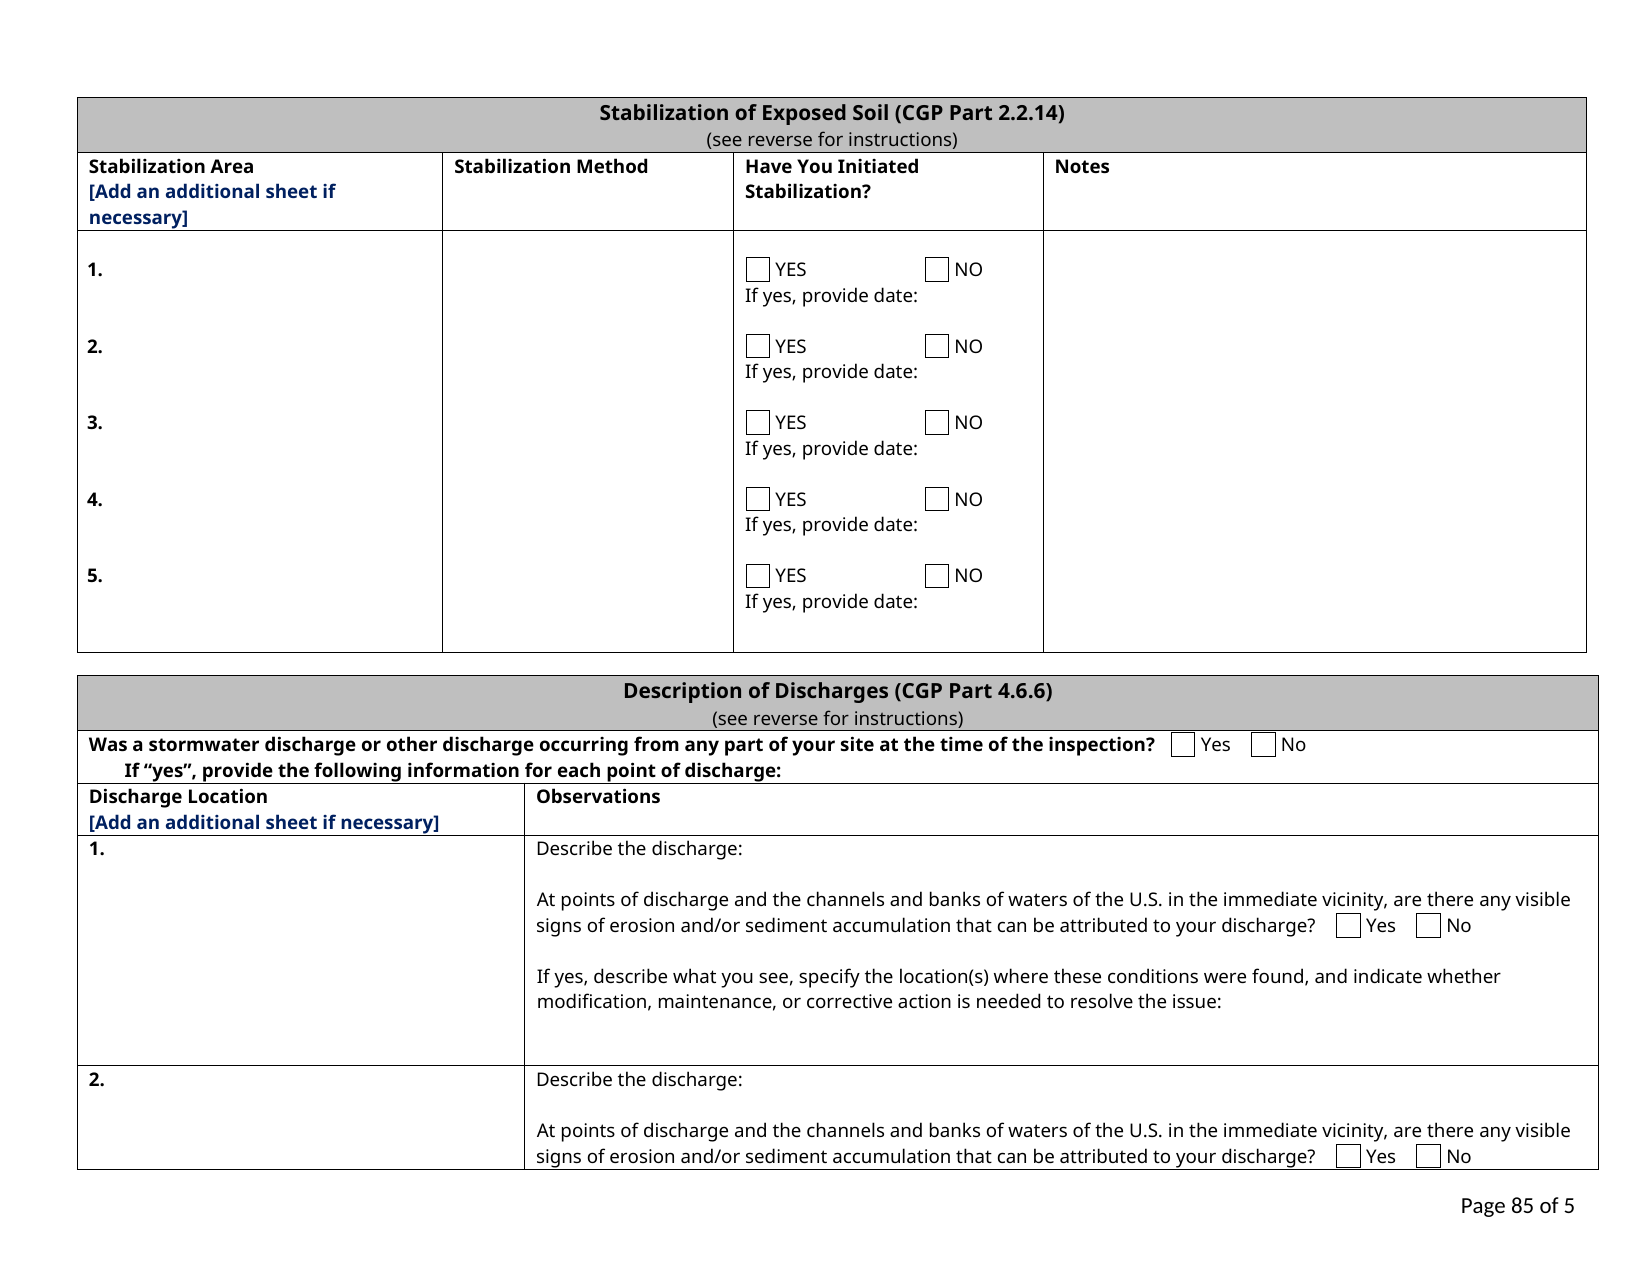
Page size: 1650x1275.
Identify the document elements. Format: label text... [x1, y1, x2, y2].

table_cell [525, 1066, 1598, 1168]
table_cell Have You Initiated Stabilization? [734, 153, 1043, 230]
table_cell 2. [78, 1066, 524, 1168]
table_cell Observations [525, 784, 1598, 834]
table_cell [443, 231, 733, 652]
table_cell Notes [1044, 153, 1586, 230]
table_cell 1. [78, 836, 524, 1065]
table_cell [78, 231, 442, 652]
table_cell Was a stormwater discharge or other discharge occurring from any part of your site at the time of the inspection? Yes No If “yes”, provide the following information for each point of discharge: [78, 731, 1598, 782]
table_header Description of Discharges (CGP Part 4.6.6) (see reverse for instructions) [78, 676, 1598, 730]
table_cell Stabilization Area [Add an additional sheet if necessary] [78, 153, 442, 230]
table_cell [1044, 231, 1586, 652]
table_cell Discharge Location [Add an additional sheet if necessary] [78, 784, 524, 834]
table_cell YES NO If yes, provide date: YES NO If yes, provide date: YES NO If yes, provide date: YES NO If yes, provide date: YES NO If yes, provide date: [734, 231, 1043, 652]
table_cell Stabilization Method [443, 153, 733, 230]
table_header Stabilization of Exposed Soil (CGP Part 2.2.14) (see reverse for instructions) [78, 98, 1586, 152]
